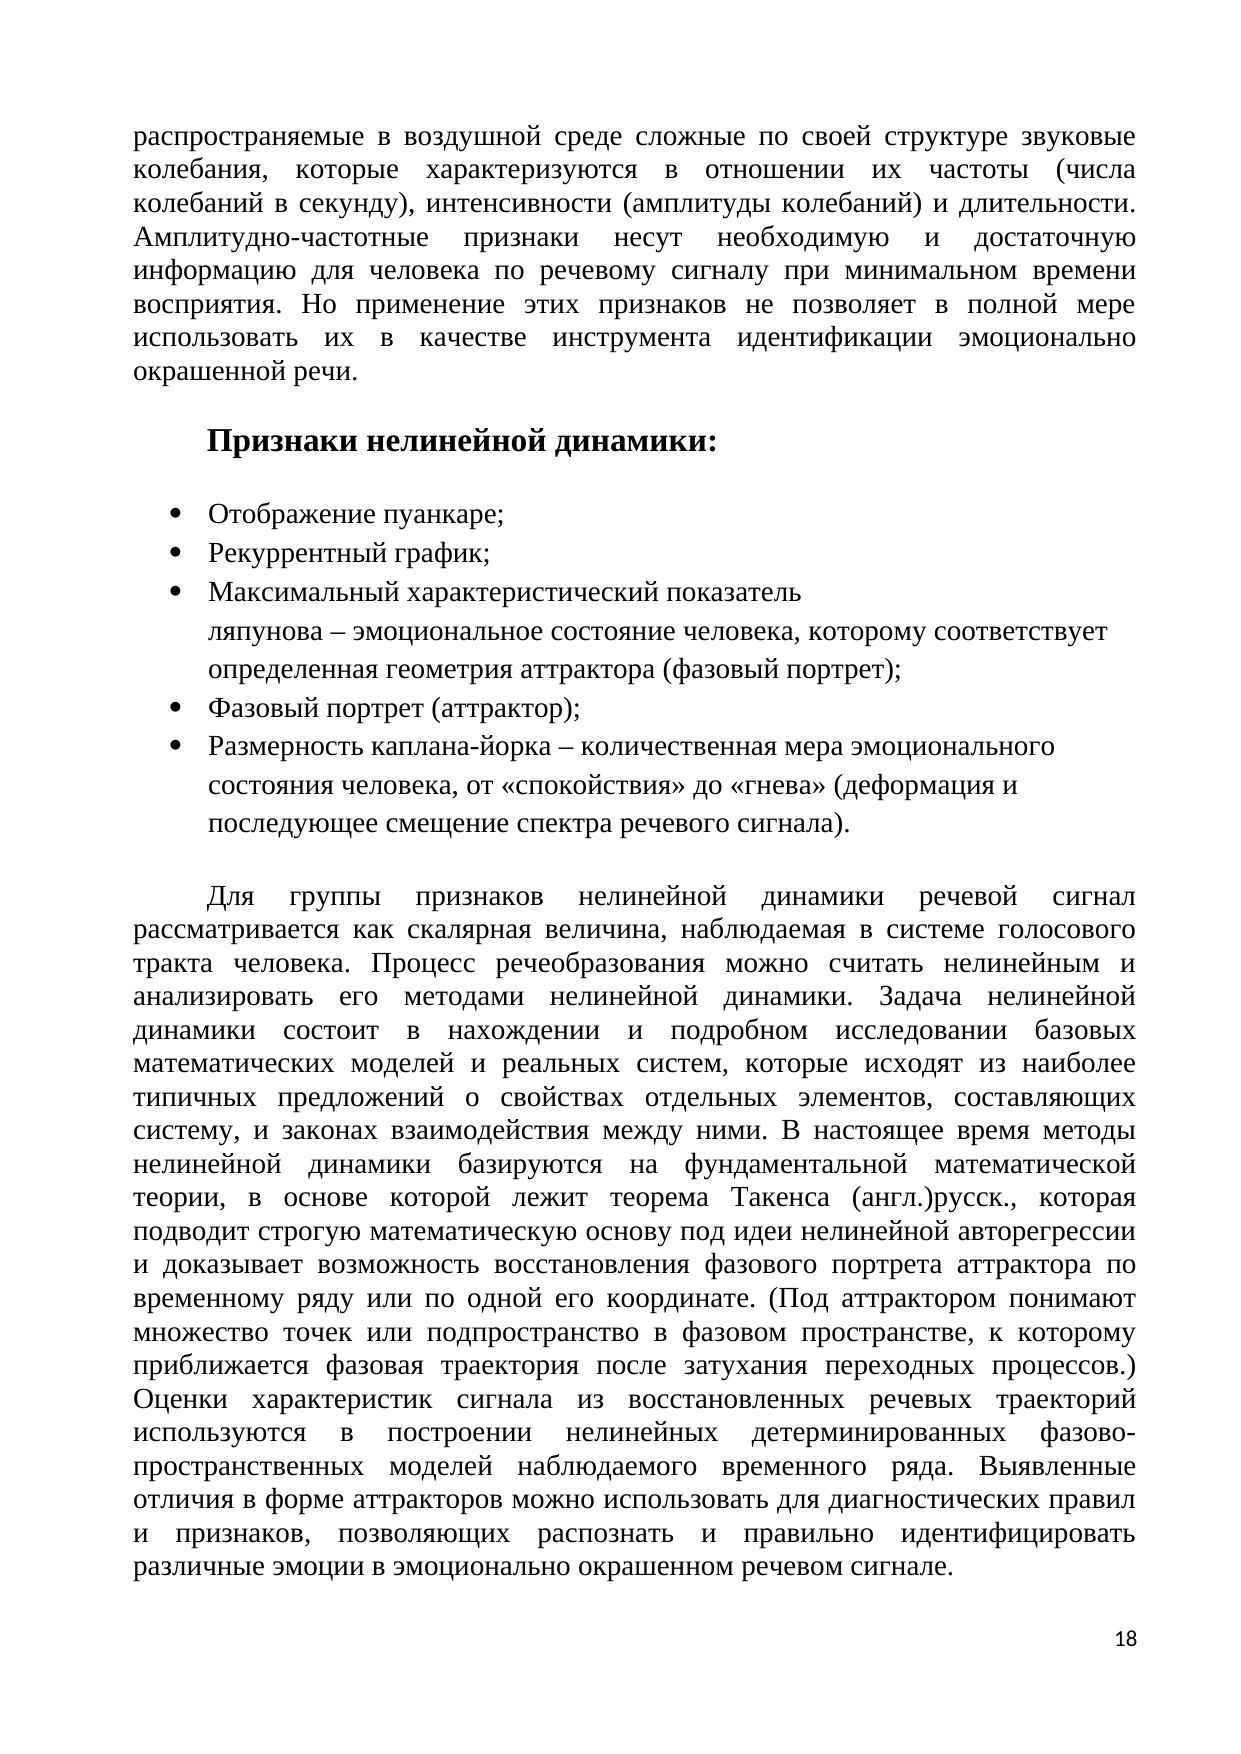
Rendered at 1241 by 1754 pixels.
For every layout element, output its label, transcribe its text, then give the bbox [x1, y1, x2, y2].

list Максимальный характеристический показатель ляпунова – эмоциональное состояние человека, которому соответствует определенная геометрия аттрактора (фазовый портрет); [170, 574, 1137, 685]
list Размерность каплана-йорка – количественная мера эмоционального состояния человека, от «спокойствия» до «гнева» (деформация и последующее смещение спектра речевого сигнала). [170, 728, 1137, 839]
list Фазовый портрет (аттрактор); [170, 690, 1137, 723]
text Признаки нелинейной динамики: [133, 420, 1137, 458]
list Отображение пуанкаре; [170, 497, 1137, 530]
text Для группы признаков нелинейной динамики речевой сигнал рассматривается как скалярная величина, наблюдаемая в системе голосового тракта человека. Процесс речеобразования можно считать нелинейным и анализировать его методами нелинейной динамики. Задача нелинейной динамики состоит в нахождении и подробном исследовании базовых математических моделей и реальных систем, которые исходят из наиболее типичных предложений о свойствах отдельных элементов, составляющих систему, и законах взаимодействия между ними. В настоящее время методы нелинейной динамики базируются на фундаментальной математической теории, в основе которой лежит теорема Такенса (англ.)русск., которая подводит строгую математическую основу под идеи нелинейной авторегрессии и доказывает возможность восстановления фазового портрета аттрактора по временному ряду или по одной его координате. (Под аттрактором понимают множество точек или подпространство в фазовом пространстве, к которому приближается фазовая траектория после затухания переходных процессов.) Оценки характеристик сигнала из восстановленных речевых траекторий используются в построении нелинейных детерминированных фазово-пространственных моделей наблюдаемого временного ряда. Выявленные отличия в форме аттракторов можно использовать для диагностических правил и признаков, позволяющих распознать и правильно идентифицировать различные эмоции в эмоционально окрашенном речевом сигнале. [133, 878, 1137, 1582]
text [133, 118, 1137, 386]
list Рекуррентный график; [170, 535, 1137, 569]
